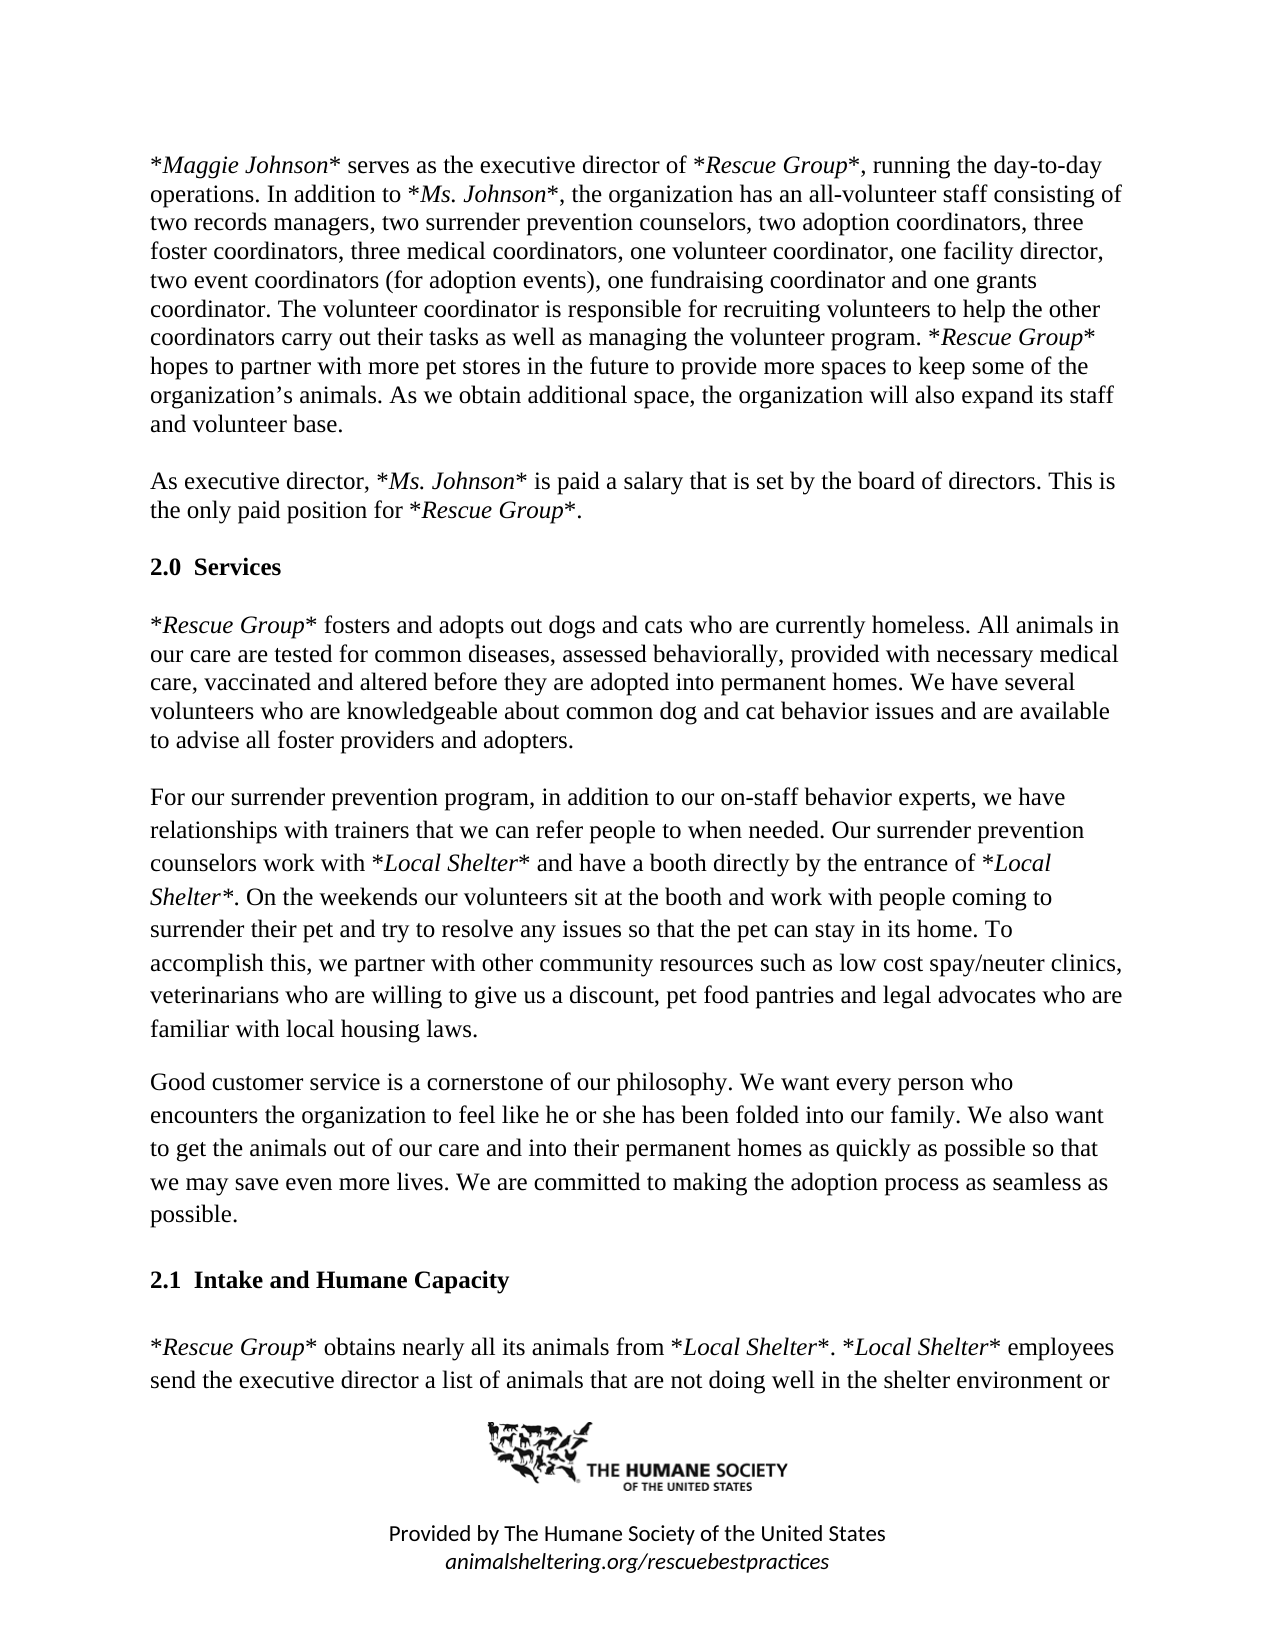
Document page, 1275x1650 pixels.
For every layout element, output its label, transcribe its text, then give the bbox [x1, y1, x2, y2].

text For our surrender prevention program, in addition to our on-staff behavior experts, we have relationships with trainers that we can refer people to when needed. Our surrender prevention counselors work with *Local Shelter* and have a booth directly by the entrance of *Local Shelter*. On the weekends our volunteers sit at the booth and work with people coming to surrender their pet and try to resolve any issues so that the pet can stay in its home. To accomplish this, we partner with other community resources such as low cost spay/neuter clinics, veterinarians who are willing to give us a discount, pet food pantries and legal advocates who are familiar with local housing laws. [150, 782, 1125, 1042]
text Good customer service is a cornerstone of our philosophy. We want every person who encounters the organization to feel like he or she has been folded into our family. We also want to get the animals out of our care and into their permanent homes as quickly as possible so that we may save even more lives. We are committed to making the adoption process as seamless as possible. [150, 1067, 1125, 1228]
text *Maggie Johnson* serves as the executive director of *Rescue Group*, running the day-to-day operations. In addition to *Ms. Johnson*, the organization has an all-volunteer staff consisting of two records managers, two surrender prevention counselors, two adoption coordinators, three foster coordinators, three medical coordinators, one volunteer coordinator, one facility director, two event coordinators (for adoption events), one fundraising coordinator and one grants coordinator. The volunteer coordinator is responsible for recruiting volunteers to help the other coordinators carry out their tasks as well as managing the volunteer program. *Rescue Group* hopes to partner with more pet stores in the future to provide more spaces to keep some of the organization’s animals. As we obtain additional space, the organization will also expand its staff and volunteer base. [150, 150, 1125, 437]
text 2.1 Intake and Humane Capacity [150, 1233, 1125, 1294]
picture [487, 1422, 788, 1491]
text As executive director, *Ms. Johnson* is paid a salary that is set by the board of directors. This is the only paid position for *Rescue Group*. [582, 466, 1125, 524]
text 2.0 Services *Rescue Group* fosters and adopts out dogs and cats who are currently homeless. All animals in our care are tested for common diseases, assessed behaviorally, provided with necessary medical care, vaccinated and altered before they are adopted into permanent homes. We have several volunteers who are knowledgeable about common dog and cat behavior issues and are available to advise all foster providers and adopters. [150, 552, 1125, 754]
